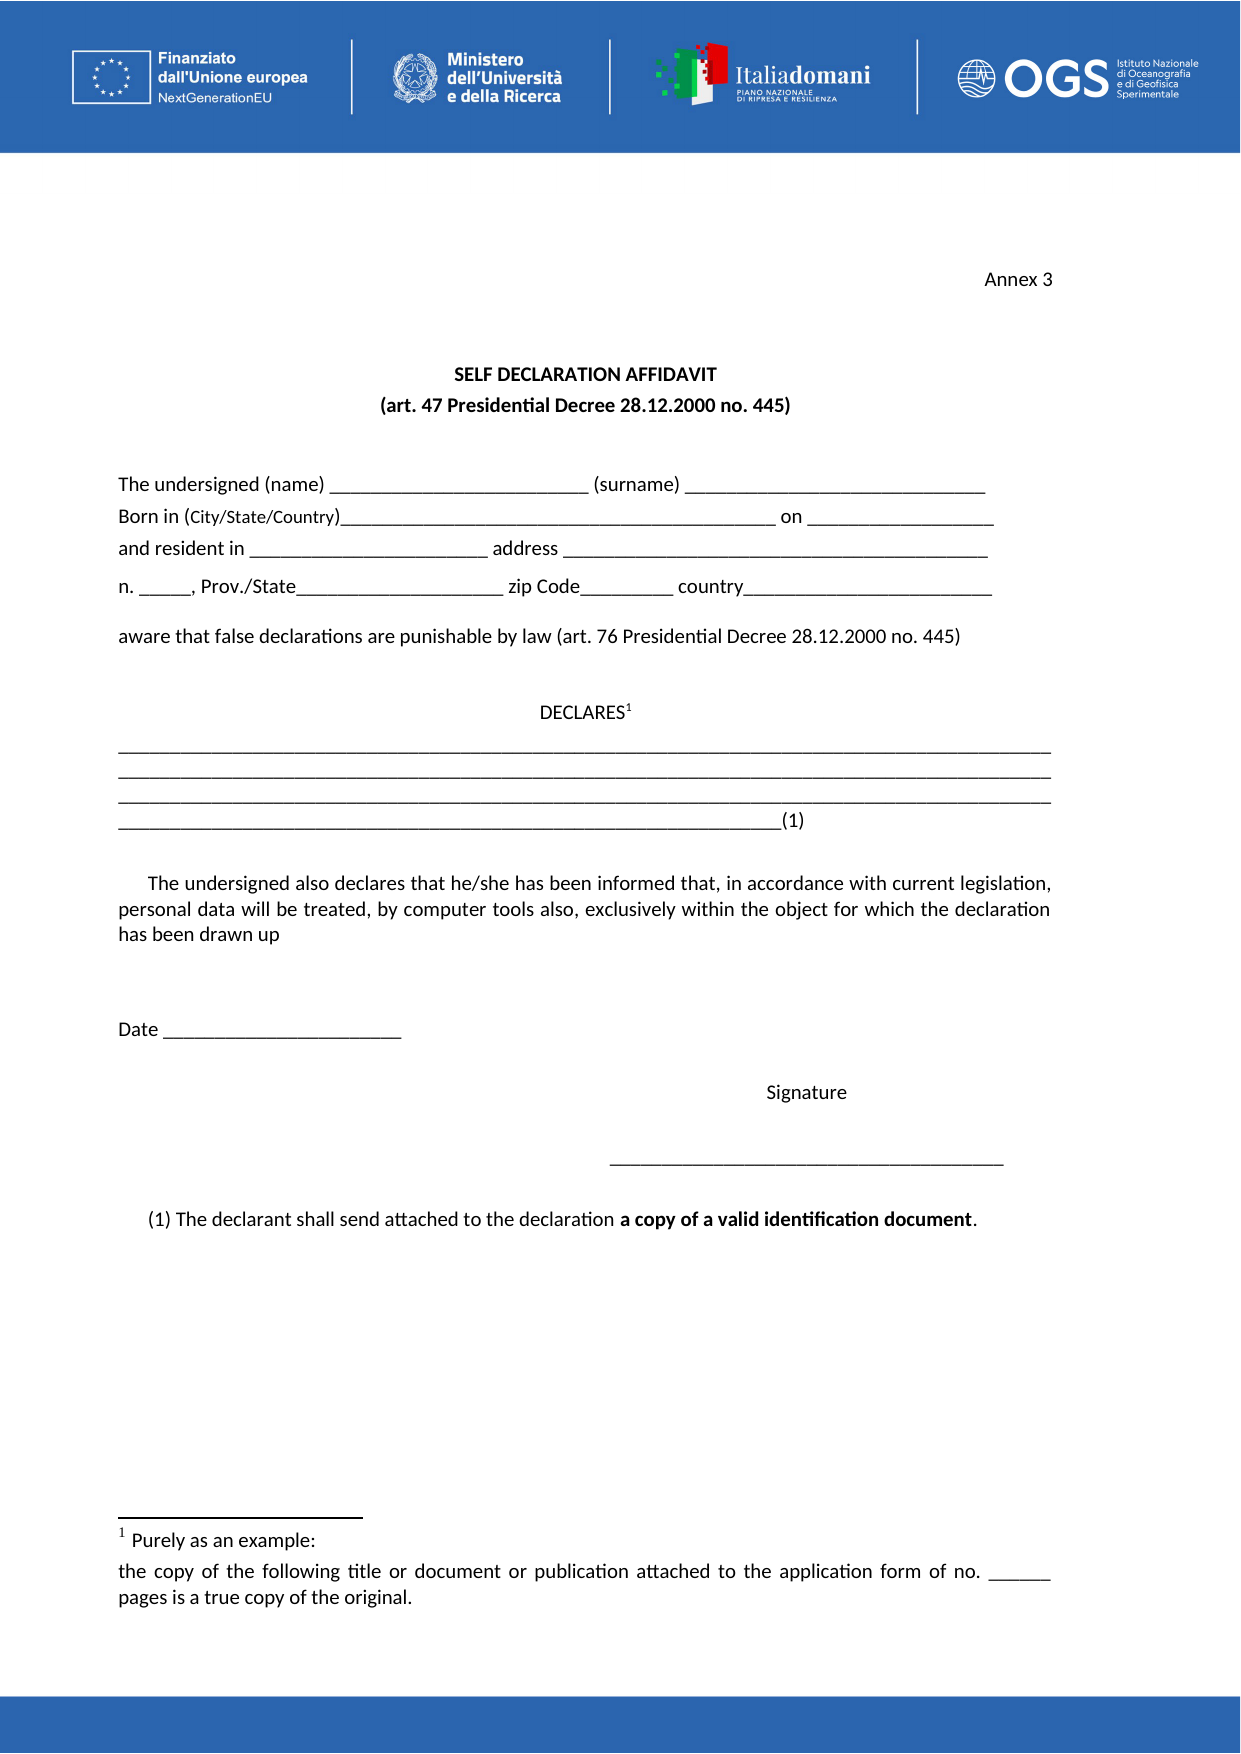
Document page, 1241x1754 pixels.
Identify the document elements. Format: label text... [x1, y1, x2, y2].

text SELF DECLARATION AFFIDAVIT [118, 361, 1053, 386]
text n. _____, Prov./State____________________ zip Code_________ country________________________ [118, 573, 1053, 598]
text and resident in _______________________ address _________________________________________ [118, 535, 1053, 560]
text aware that false declarations are punishable by law (art. 76 Presidential Decree 28.12.2000 no. 445) [118, 623, 1053, 649]
text Date _______________________ [118, 1016, 1053, 1042]
text Annex 3 [118, 266, 1053, 291]
picture [0, 1, 1241, 194]
text (art. 47 Presidential Decree 28.12.2000 no. 445) [118, 392, 1053, 418]
text ______________________________________________________________________________________________________________________________________________________________________________________________________________________________________________________________________________________________________________________________________________(1) [118, 731, 1053, 832]
text The undersigned also declares that he/she has been informed that, in accordance with current legislation, personal data will be treated, by computer tools also, exclusively within the object for which the declaration has been drawn up [118, 870, 1053, 947]
text Born in (City/State/Country)__________________________________________ on __________________ [118, 503, 1053, 529]
text (1) The declarant shall send attached to the declaration a copy of a valid identification document. [118, 1206, 1053, 1232]
text DECLARES [118, 699, 1053, 724]
picture [0, 1678, 1241, 1753]
text Signature [561, 1079, 1053, 1105]
text ______________________________________ [561, 1143, 1053, 1168]
text The undersigned (name) _________________________ (surname) _____________________________ [118, 472, 1053, 497]
